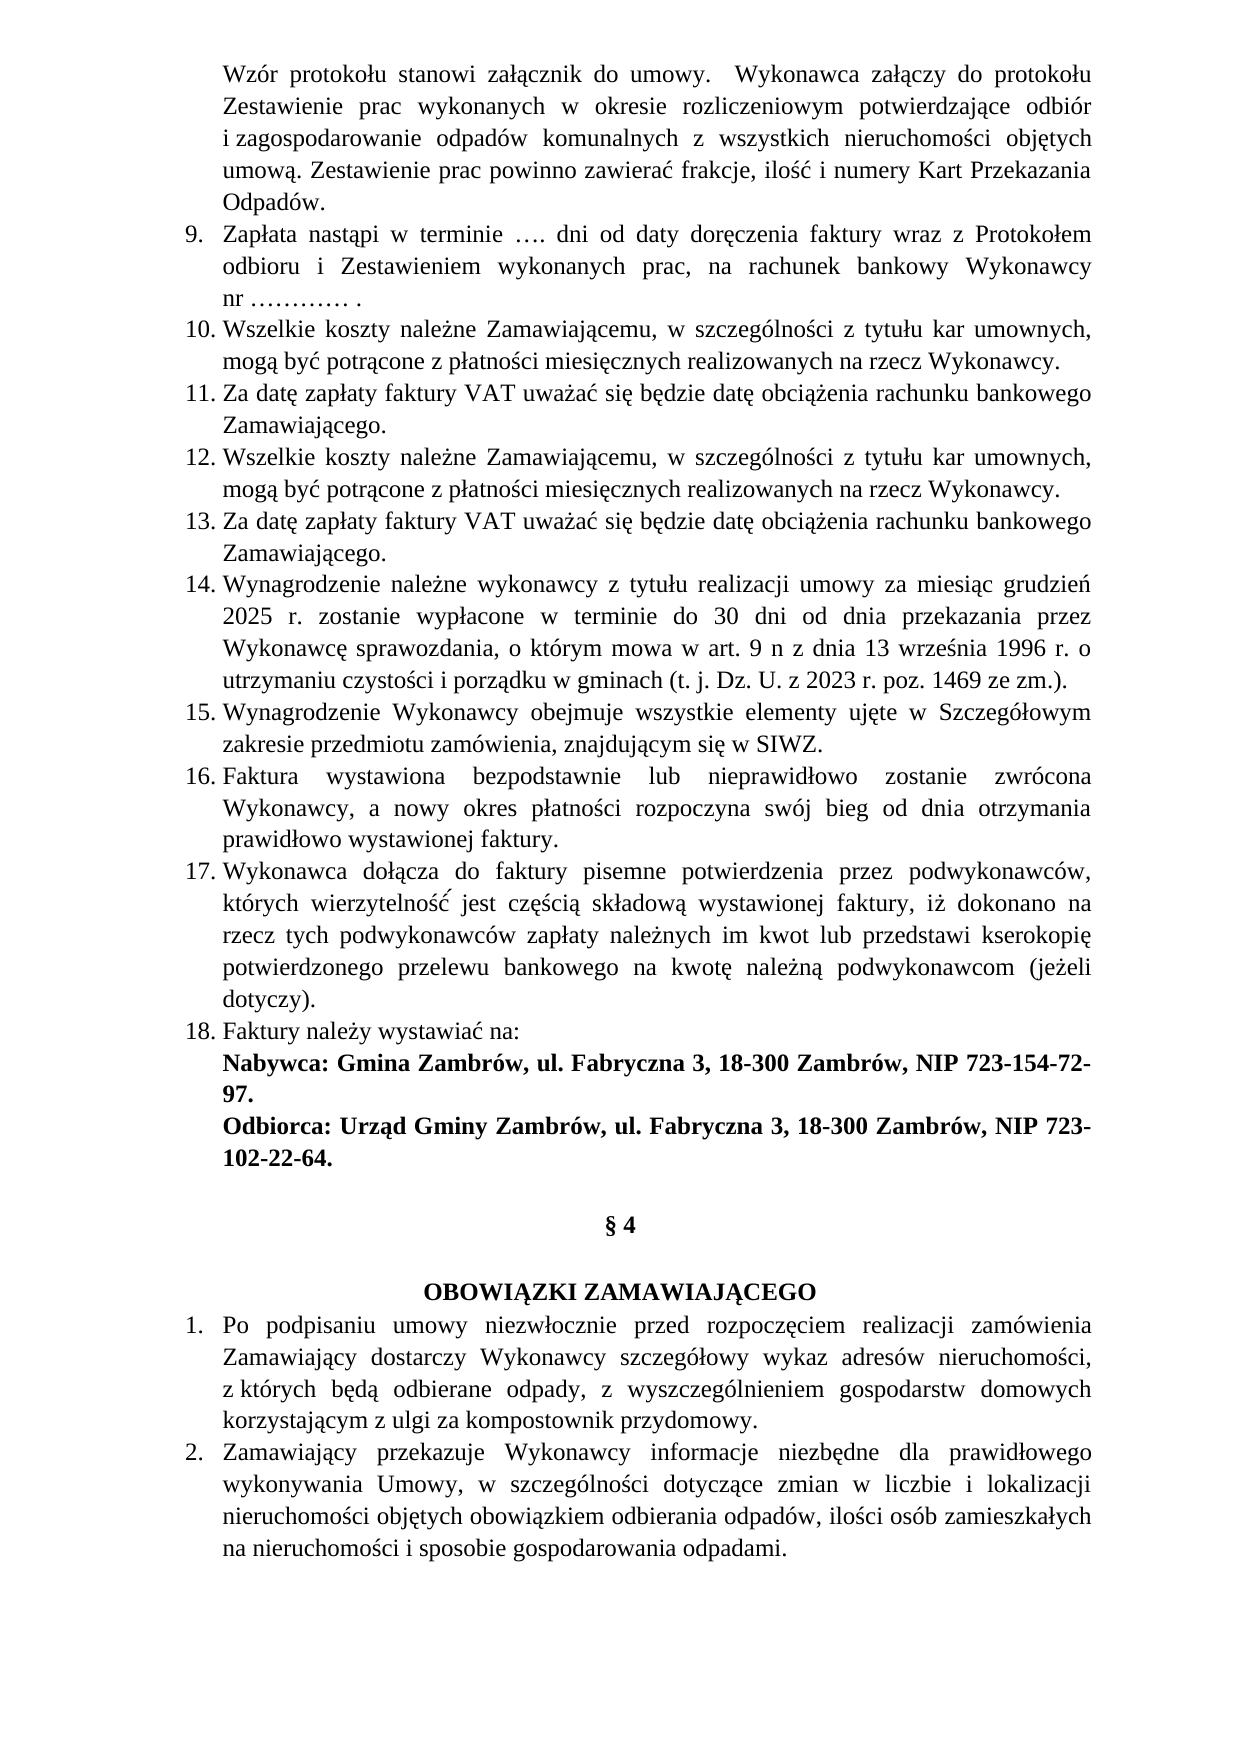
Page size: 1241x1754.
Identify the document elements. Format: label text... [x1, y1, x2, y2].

list Wynagrodzenie Wykonawcy obejmuje wszystkie elementy ujęte w Szczegółowym zakresie przedmiotu zamówienia, znajdującym się w SIWZ. [185, 697, 1092, 758]
list Odbiorca: Urząd Gminy Zambrów, ul. Fabryczna 3, 18-300 Zambrów, NIP 723-102-22-64. [222, 1111, 1092, 1172]
list Nabywca: Gmina Zambrów, ul. Fabryczna 3, 18-300 Zambrów, NIP 723-154-72-97. [222, 1048, 1092, 1108]
list Zapłata nastąpi w terminie …. dni od daty doręczenia faktury wraz z Protokołem odbioru i Zestawieniem wykonanych prac, na rachunek bankowy Wykonawcy nr ………… . [185, 219, 1092, 311]
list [185, 59, 1092, 216]
list Zamawiający przekazuje Wykonawcy informacje niezbędne dla prawidłowego wykonywania Umowy, w szczególności dotyczące zmian w liczbie i lokalizacji nieruchomości objętych obowiązkiem odbierania odpadów, ilości osób zamieszkałych na nieruchomości i sposobie gospodarowania odpadami. [185, 1437, 1092, 1562]
text OBOWIĄZKI ZAMAWIAJĄCEGO [147, 1277, 1092, 1305]
list Wszelkie koszty należne Zamawiającemu, w szczególności z tytułu kar umownych, mogą być potrącone z płatności miesięcznych realizowanych na rzecz Wykonawcy. [185, 442, 1092, 503]
list Po podpisaniu umowy niezwłocznie przed rozpoczęciem realizacji zamówienia Zamawiający dostarczy Wykonawcy szczegółowy wykaz adresów nieruchomości, z których będą odbierane odpady, z wyszczególnieniem gospodarstw domowych korzystającym z ulgi za kompostownik przydomowy. [185, 1310, 1092, 1434]
list Za datę zapłaty faktury VAT uważać się będzie datę obciążenia rachunku bankowego Zamawiającego. [185, 378, 1092, 439]
list Faktury należy wystawiać na: [185, 1016, 1092, 1044]
list Faktura wystawiona bezpodstawnie lub nieprawidłowo zostanie zwrócona Wykonawcy, a nowy okres płatności rozpoczyna swój bieg od dnia otrzymania prawidłowo wystawionej faktury. [185, 761, 1092, 853]
text § 4 [147, 1210, 1092, 1239]
list Wynagrodzenie należne wykonawcy z tytułu realizacji umowy za miesiąc grudzień 2025 r. zostanie wypłacone w terminie do 30 dni od dnia przekazania przez Wykonawcę sprawozdania, o którym mowa w art. 9 n z dnia 13 września 1996 r. o utrzymaniu czystości i porządku w gminach (t. j. Dz. U. z 2023 r. poz. 1469 ze zm.). [185, 569, 1092, 694]
list Za datę zapłaty faktury VAT uważać się będzie datę obciążenia rachunku bankowego Zamawiającego. [185, 506, 1092, 566]
list Wykonawca dołącza do faktury pisemne potwierdzenia przez podwykonawców, których wierzytelność́ jest częścią składową wystawionej faktury, iż dokonano na rzecz tych podwykonawców zapłaty należnych im kwot lub przedstawi kserokopię potwierdzonego przelewu bankowego na kwotę należną podwykonawcom (jeżeli dotyczy). [185, 856, 1092, 1013]
list Wszelkie koszty należne Zamawiającemu, w szczególności z tytułu kar umownych, mogą być potrącone z płatności miesięcznych realizowanych na rzecz Wykonawcy. [185, 314, 1092, 375]
